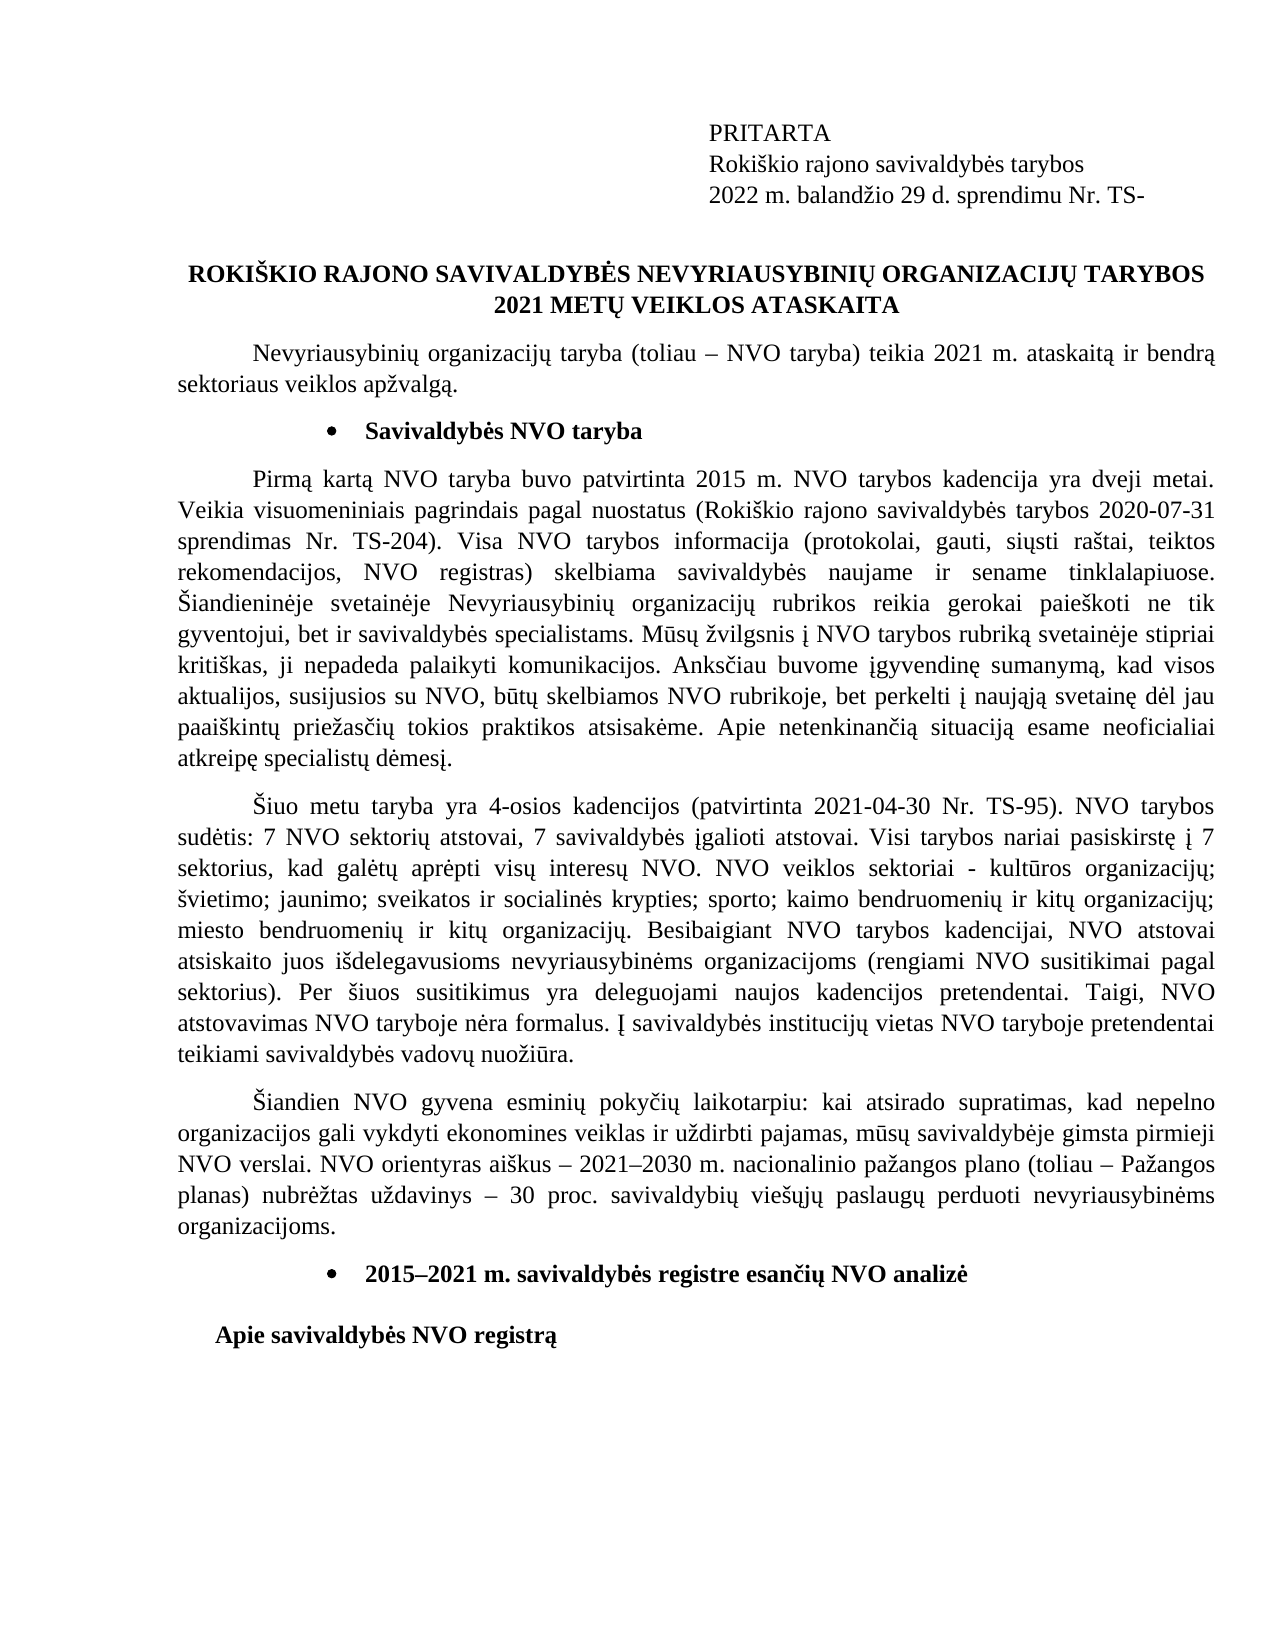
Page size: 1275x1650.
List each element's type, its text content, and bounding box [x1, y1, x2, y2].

text 2022 m. balandžio 29 d. sprendimu Nr. TS- [709, 180, 1216, 209]
text ROKIŠKIO RAJONO SAVIVALDYBĖS NEVYRIAUSYBINIŲ ORGANIZACIJŲ TARYBOS 2021 METŲ VEIKLOS ATASKAITA [177, 259, 1216, 319]
text Šiuo metu taryba yra 4-osios kadencijos (patvirtinta 2021-04-30 Nr. TS-95). NVO tarybos sudėtis: 7 NVO sektorių atstovai, 7 savivaldybės įgalioti atstovai. Visi tarybos nariai pasiskirstę į 7 sektorius, kad galėtų aprėpti visų interesų NVO. NVO veiklos sektoriai - kultūros organizacijų; švietimo; jaunimo; sveikatos ir socialinės krypties; sporto; kaimo bendruomenių ir kitų organizacijų; miesto bendruomenių ir kitų organizacijų. Besibaigiant NVO tarybos kadencijai, NVO atstovai atsiskaito juos išdelegavusioms nevyriausybinėms organizacijoms (rengiami NVO susitikimai pagal sektorius). Per šiuos susitikimus yra deleguojami naujos kadencijos pretendentai. Taigi, NVO atstovavimas NVO taryboje nėra formalus. Į savivaldybės institucijų vietas NVO taryboje pretendentai teikiami savivaldybės vadovų nuožiūra. [177, 791, 1216, 1068]
text PRITARTA [709, 118, 1216, 147]
text Nevyriausybinių organizacijų taryba (toliau – NVO taryba) teikia 2021 m. ataskaitą ir bendrą sektoriaus veiklos apžvalgą. [177, 338, 1216, 397]
text Šiandien NVO gyvena esminių pokyčių laikotarpiu: kai atsirado supratimas, kad nepelno organizacijos gali vykdyti ekonomines veiklas ir uždirbti pajamas, mūsų savivaldybėje gimsta pirmieji NVO verslai. NVO orientyras aiškus – 2021–2030 m. nacionalinio pažangos plano (toliau – Pažangos planas) nubrėžtas uždavinys – 30 proc. savivaldybių viešųjų paslaugų perduoti nevyriausybinėms organizacijoms. [177, 1087, 1216, 1240]
list 2015–2021 m. savivaldybės registre esančių NVO analizė [327, 1259, 1216, 1288]
text Apie savivaldybės NVO registrą [215, 1321, 1216, 1349]
text Pirmą kartą NVO taryba buvo patvirtinta 2015 m. NVO tarybos kadencija yra dveji metai. Veikia visuomeniniais pagrindais pagal nuostatus (Rokiškio rajono savivaldybės tarybos 2020-07-31 sprendimas Nr. TS-204). Visa NVO tarybos informacija (protokolai, gauti, siųsti raštai, teiktos rekomendacijos, NVO registras) skelbiama savivaldybės naujame ir sename tinklalapiuose. Šiandieninėje svetainėje Nevyriausybinių organizacijų rubrikos reikia gerokai paieškoti ne tik gyventojui, bet ir savivaldybės specialistams. Mūsų žvilgsnis į NVO tarybos rubriką svetainėje stipriai kritiškas, ji nepadeda palaikyti komunikacijos. Anksčiau buvome įgyvendinę sumanymą, kad visos aktualijos, susijusios su NVO, būtų skelbiamos NVO rubrikoje, bet perkelti į naująją svetainę dėl jau paaiškintų priežasčių tokios praktikos atsisakėme. Apie netenkinančią situaciją esame neoficialiai atkreipę specialistų dėmesį. [177, 464, 1216, 772]
text Rokiškio rajono savivaldybės tarybos [709, 149, 1216, 178]
list Savivaldybės NVO taryba [327, 416, 1216, 445]
